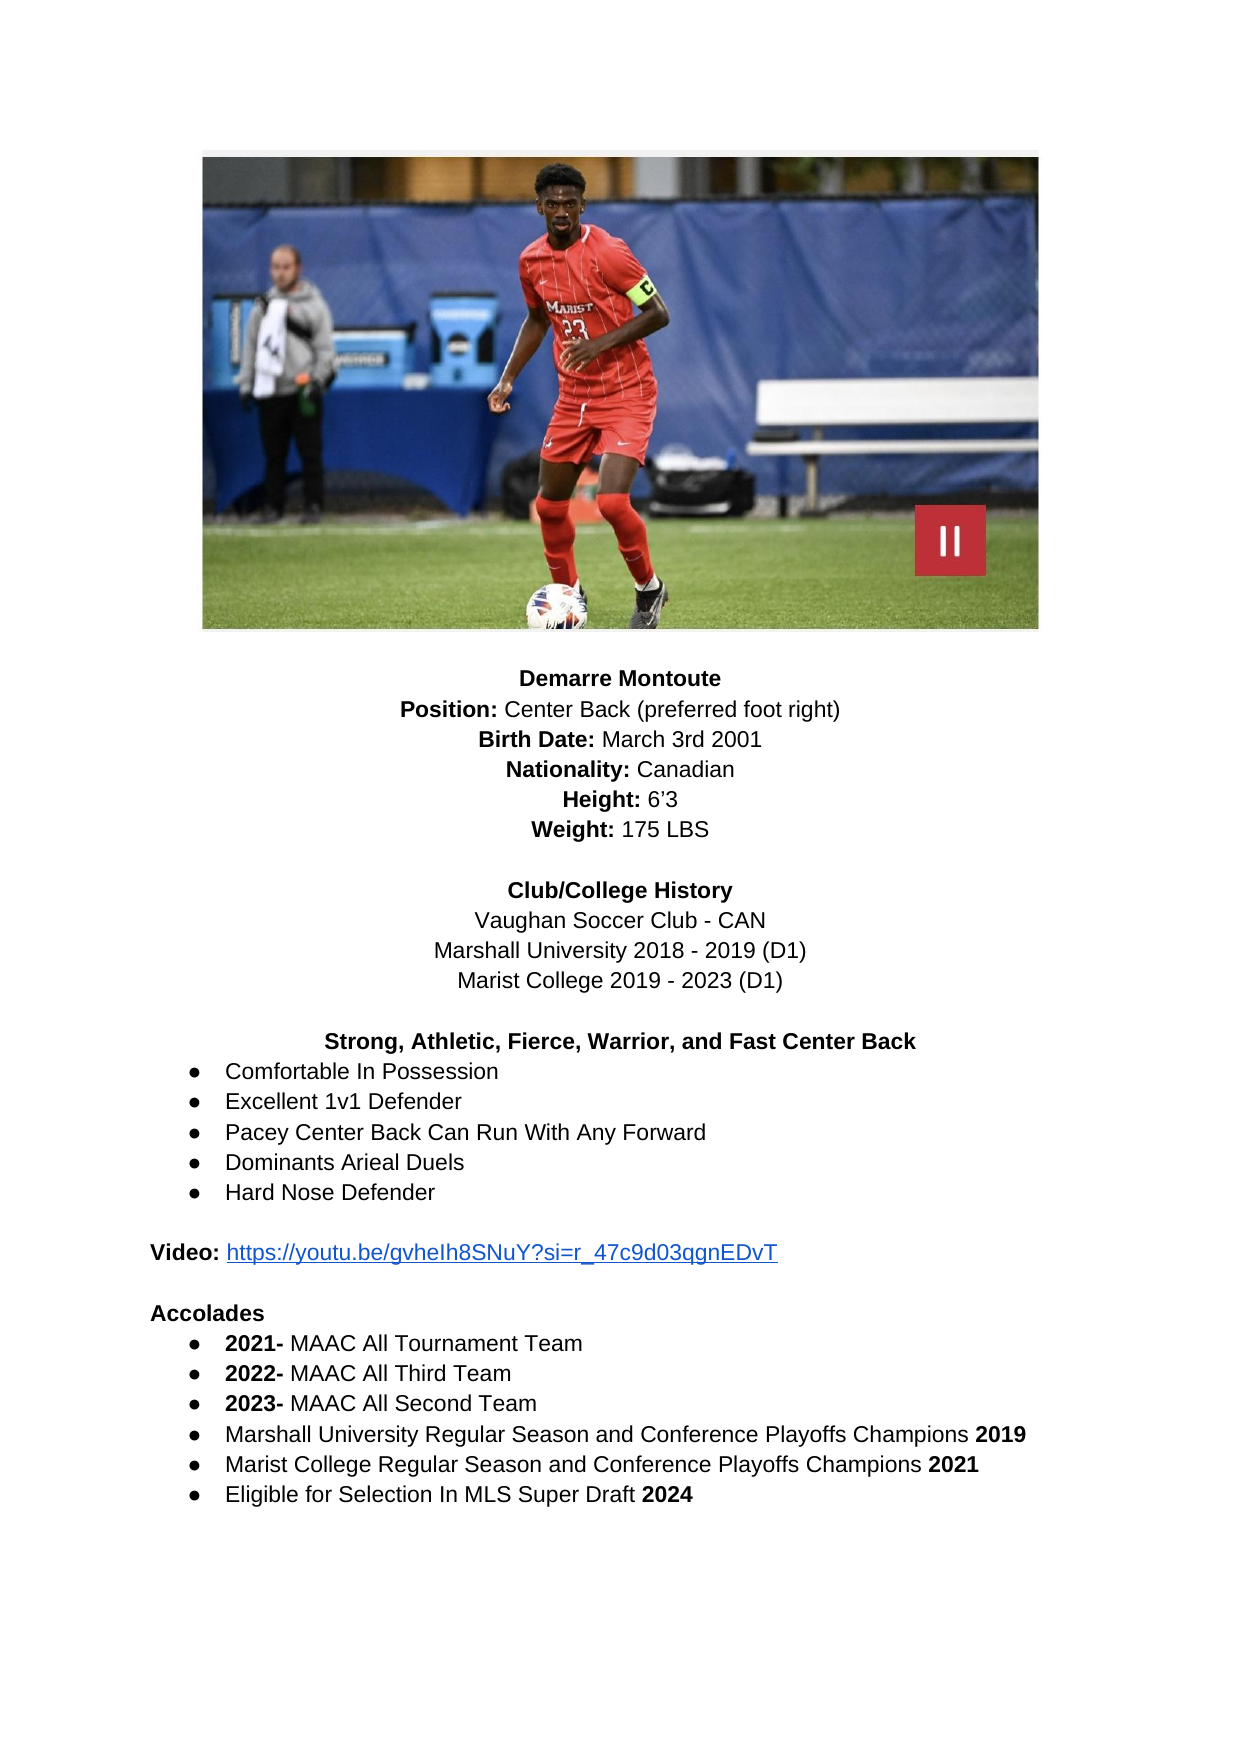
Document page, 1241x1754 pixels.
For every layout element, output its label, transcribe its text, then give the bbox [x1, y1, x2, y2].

text Position: Center Back (preferred foot right) [150, 696, 1090, 722]
text Accolades [150, 1300, 1090, 1326]
text Strong, Athletic, Fierce, Warrior, and Fast Center Back [150, 1028, 1090, 1054]
list 2022- MAAC All Third Team [187, 1360, 1090, 1386]
text Marist College 2019 - 2023 (D1) [150, 967, 1090, 994]
picture [150, 150, 1091, 632]
list 2021- MAAC All Tournament Team [187, 1330, 1090, 1356]
list Excellent 1v1 Defender [187, 1088, 1090, 1114]
list Pacey Center Back Can Run With Any Forward [187, 1118, 1090, 1145]
list Marshall University Regular Season and Conference Playoffs Champions 2019 [187, 1421, 1090, 1447]
text Club/College History [150, 877, 1090, 903]
list 2023- MAAC All Second Team [187, 1390, 1090, 1417]
text Video: https://youtu.be/gvheIh8SNuY?si=r_47c9d03qgnEDvT [150, 1239, 1090, 1266]
list Comfortable In Possession [187, 1058, 1090, 1084]
text Vaughan Soccer Club - CAN [150, 907, 1090, 933]
text Birth Date: March 3rd 2001 [150, 726, 1090, 752]
text Weight: 175 LBS [150, 816, 1090, 843]
text Height: 6’3 [150, 786, 1090, 812]
list Hard Nose Defender [187, 1179, 1090, 1205]
list Dominants Arieal Duels [187, 1149, 1090, 1175]
text Marshall University 2018 - 2019 (D1) [150, 937, 1090, 963]
list Marist College Regular Season and Conference Playoffs Champions 2021 [187, 1451, 1090, 1477]
text Nationality: Canadian [150, 756, 1090, 782]
list Eligible for Selection In MLS Super Draft 2024 [187, 1481, 1090, 1507]
text Demarre Montoute [150, 665, 1090, 692]
